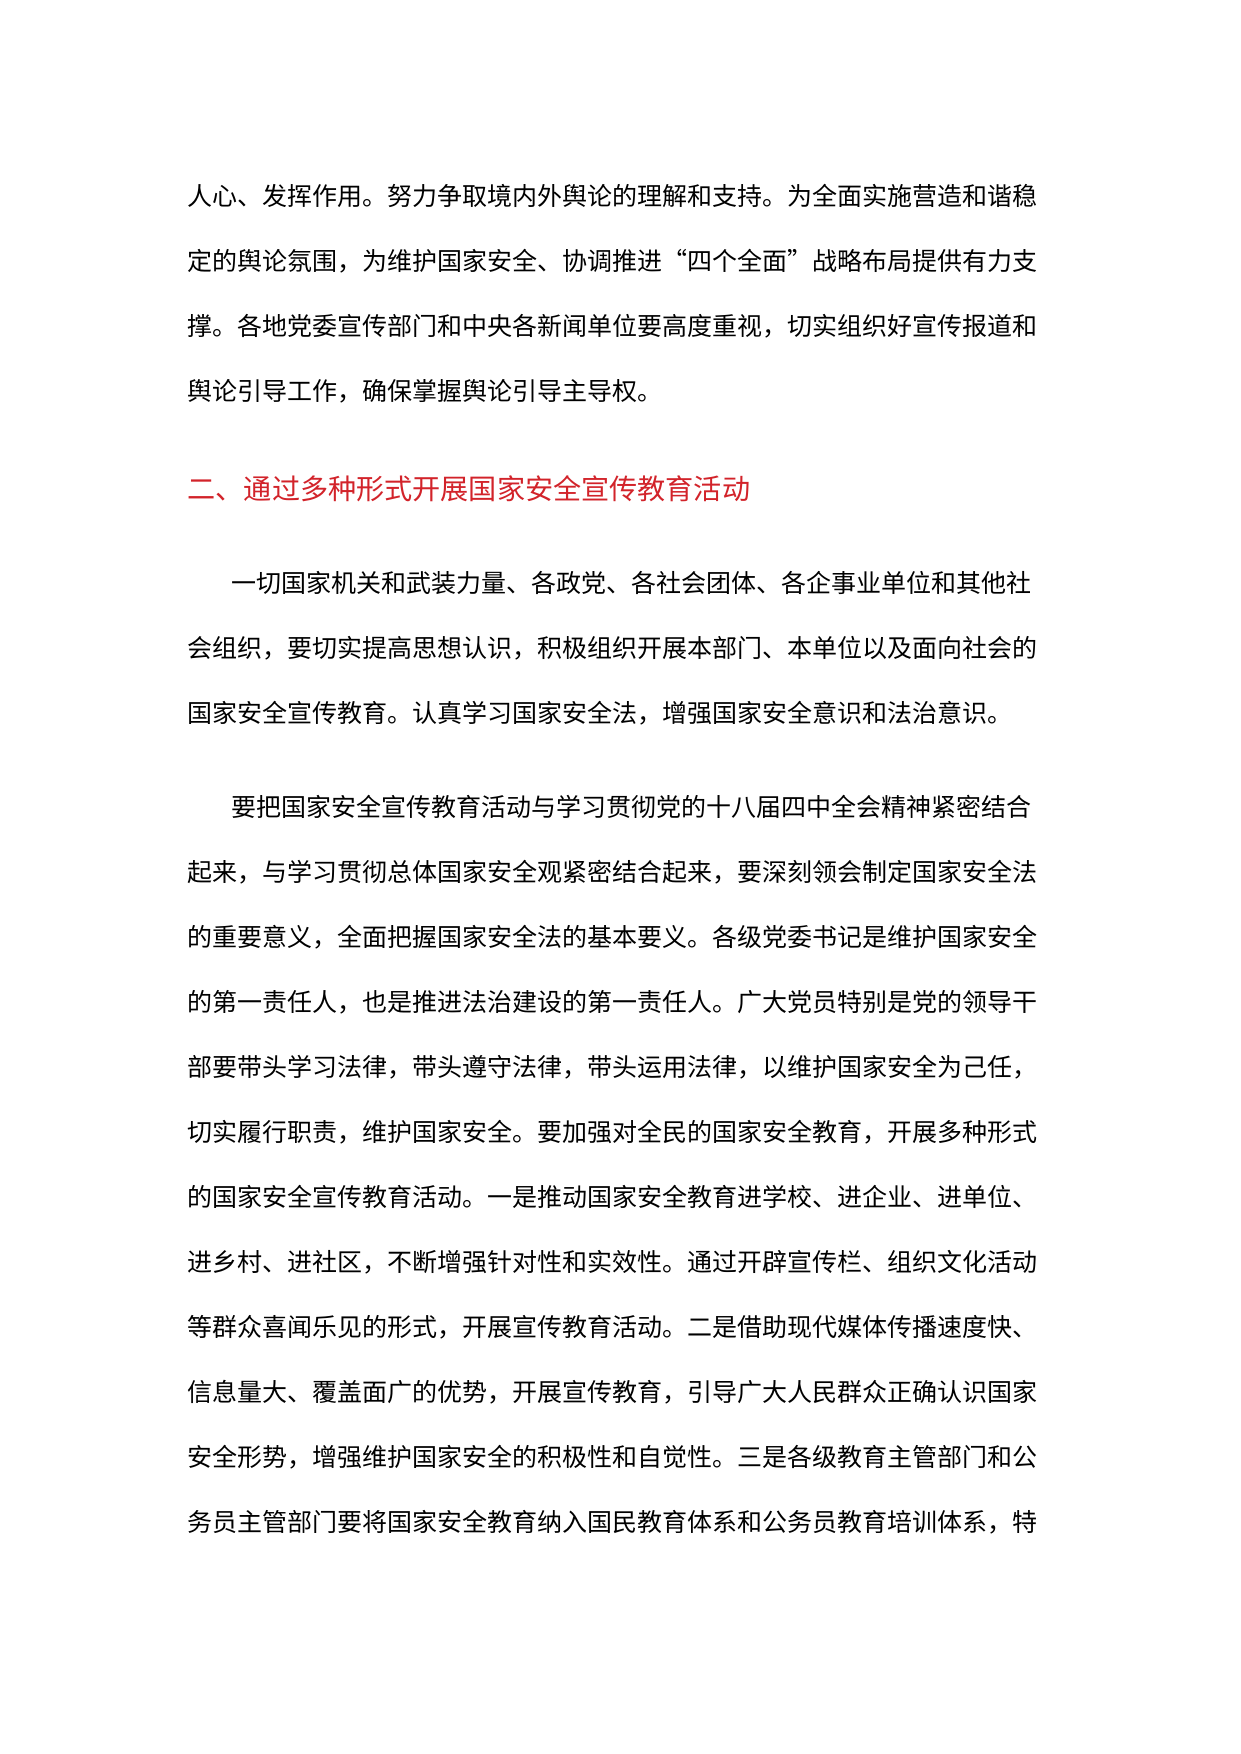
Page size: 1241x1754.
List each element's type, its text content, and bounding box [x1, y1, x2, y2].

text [187, 162, 1053, 422]
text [187, 773, 1053, 1553]
text 一切国家机关和武装力量、各政党、各社会团体、各企事业单位和其他社会组织，要切实提高思想认识，积极组织开展本部门、本单位以及面向社会的国家安全宣传教育。认真学习国家安全法，增强国家安全意识和法治意识。 [187, 549, 1053, 744]
title 二、通过多种形式开展国家安全宣传教育活动 [187, 455, 1053, 520]
